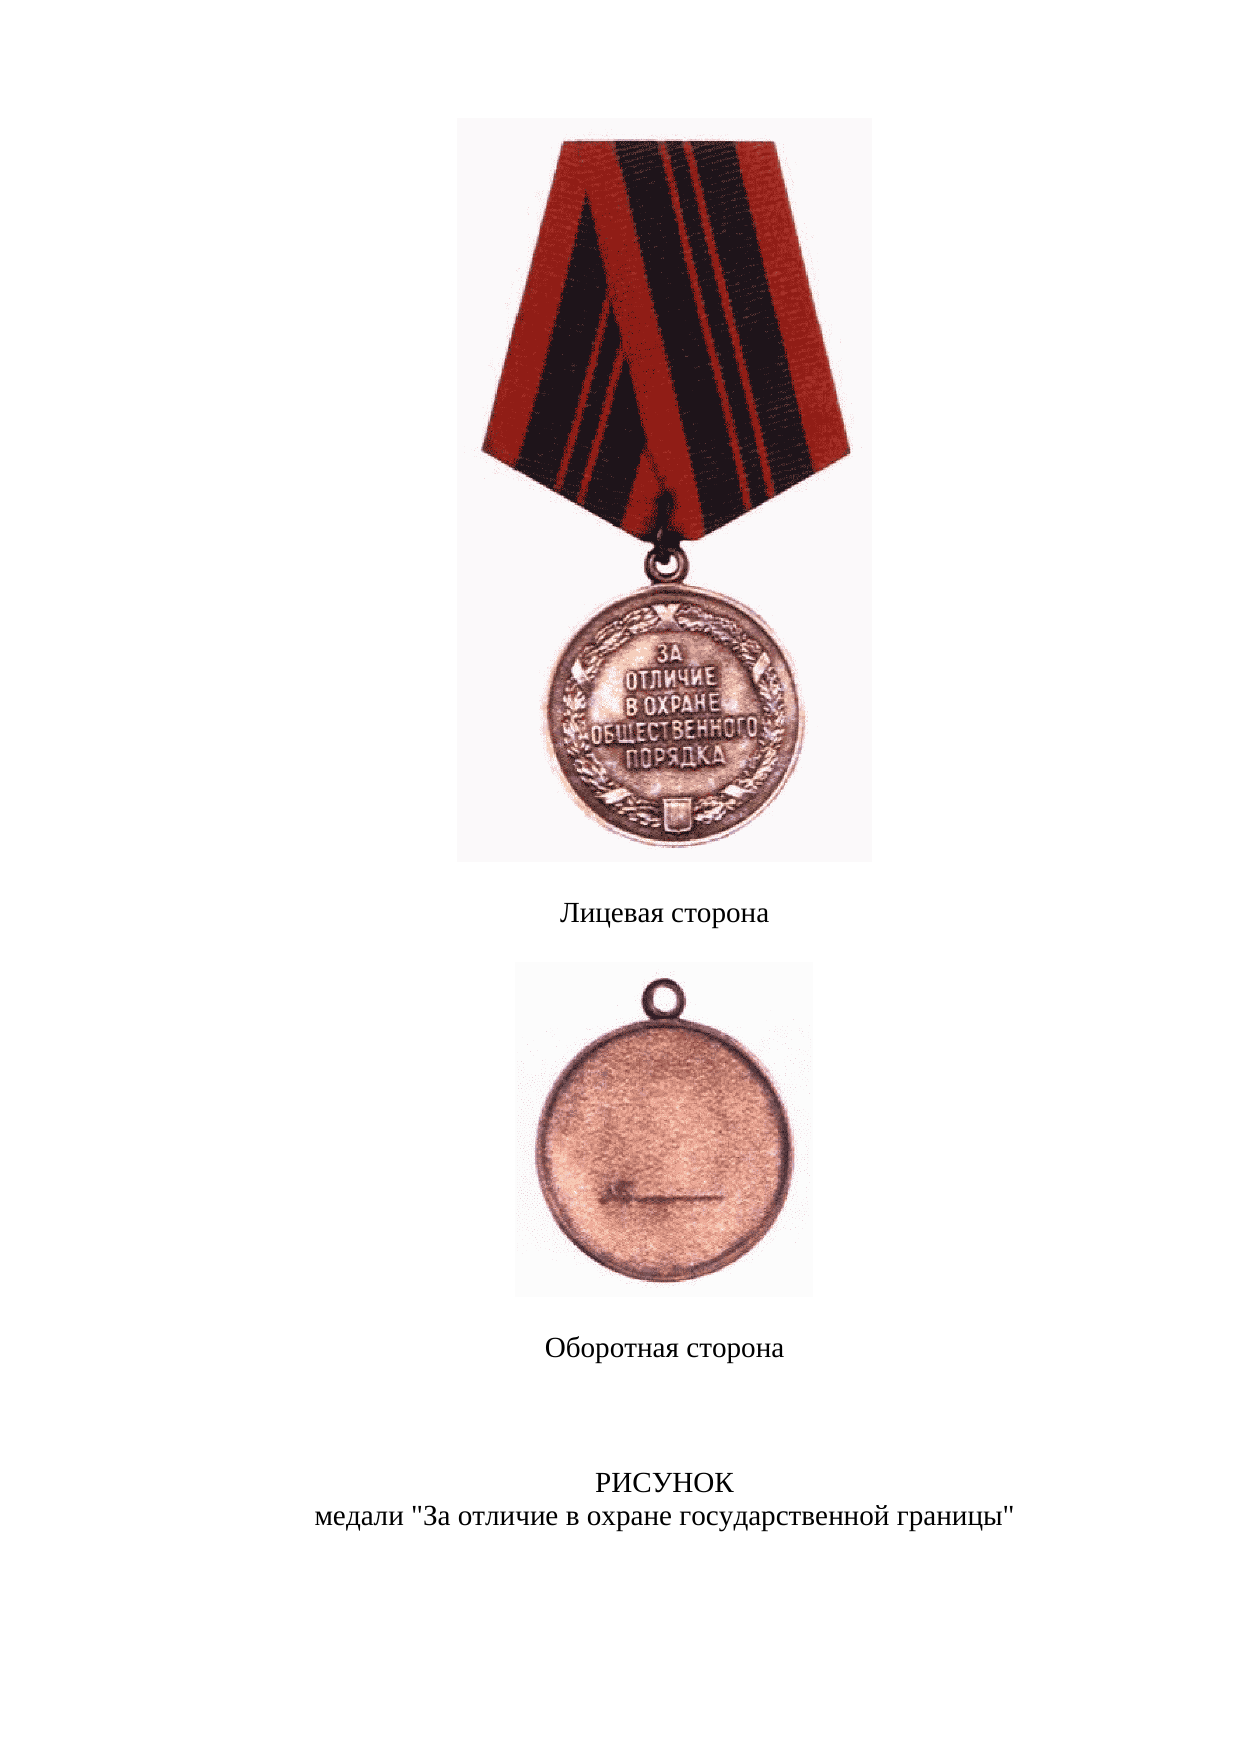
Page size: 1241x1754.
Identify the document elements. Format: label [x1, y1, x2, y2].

picture [457, 118, 872, 862]
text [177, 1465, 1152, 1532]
picture [515, 962, 813, 1297]
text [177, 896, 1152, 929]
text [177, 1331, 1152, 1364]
